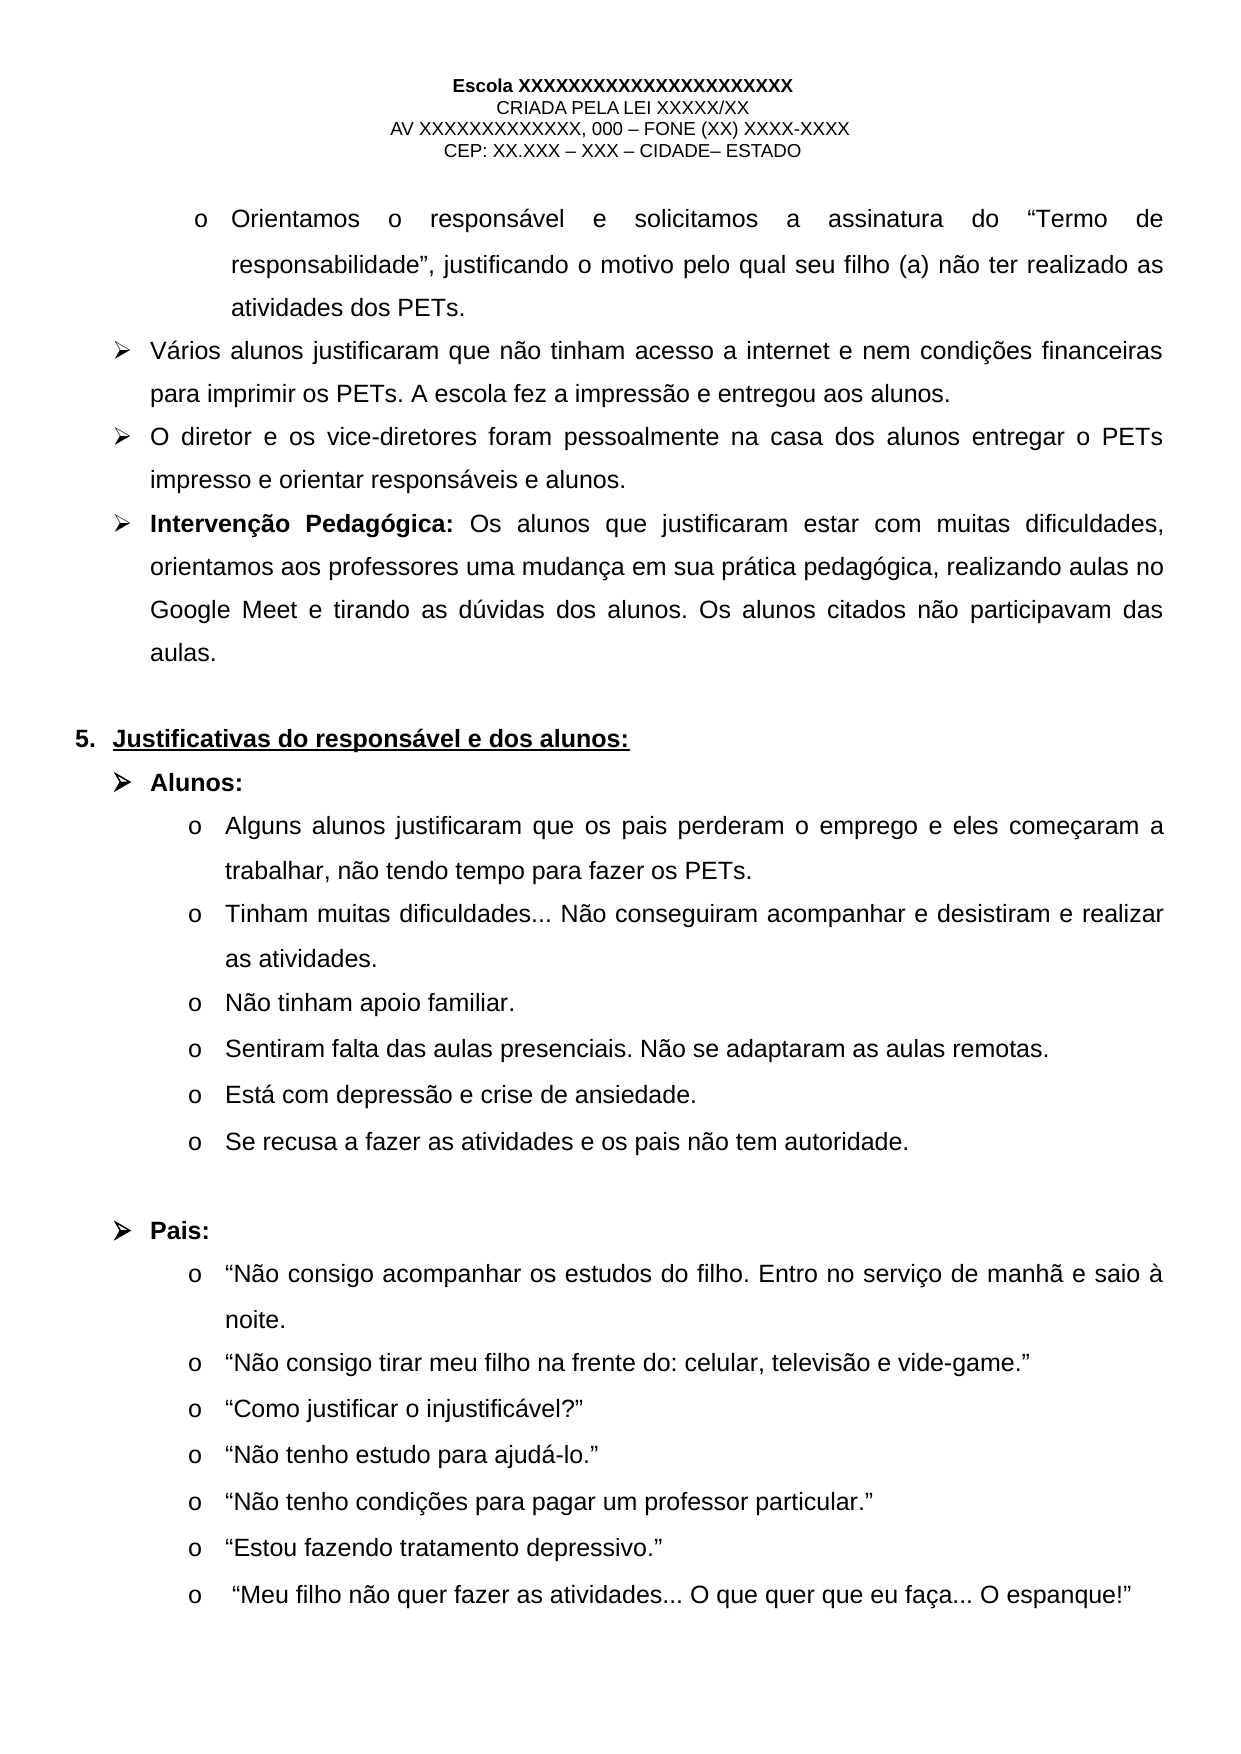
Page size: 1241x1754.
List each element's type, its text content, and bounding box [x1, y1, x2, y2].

list O diretor e os vice-diretores foram pessoalmente na casa dos alunos entregar o PETs impresso e orientar responsáveis e alunos. [112, 422, 1165, 494]
list Alguns alunos justificaram que os pais perderam o emprego e eles começaram a trabalhar, não tendo tempo para fazer os PETs. [187, 811, 1165, 885]
list “Meu filho não quer fazer as atividades... O que quer que eu faça... O espanque!” [187, 1579, 1165, 1611]
list Vários alunos justificaram que não tinham acesso a internet e nem condições financeiras para imprimir os PETs. A escola fez a impressão e entregou aos alunos. [112, 336, 1165, 408]
list Orientamos o responsável e solicitamos a assinatura do “Termo de responsabilidade”, justificando o motivo pelo qual seu filho (a) não ter realizado as atividades dos PETs. [193, 204, 1165, 322]
list Alunos: [112, 767, 1165, 796]
list “Não tenho condições para pagar um professor particular.” [187, 1487, 1165, 1518]
list Se recusa a fazer as atividades e os pais não tem autoridade. [187, 1127, 1165, 1158]
list Tinham muitas dificuldades... Não conseguiram acompanhar e desistiram e realizar as atividades. [187, 899, 1165, 973]
list “Não tenho estudo para ajudá-lo.” [187, 1441, 1165, 1471]
list Sentiram falta das aulas presenciais. Não se adaptaram as aulas remotas. [187, 1034, 1165, 1065]
list Está com depressão e crise de ansiedade. [187, 1080, 1165, 1111]
list “Não consigo acompanhar os estudos do filho. Entro no serviço de manhã e saio à noite. [187, 1259, 1165, 1333]
list Intervenção Pedagógica: Os alunos que justificaram estar com muitas dificuldades, orientamos aos professores uma mudança em sua prática pedagógica, realizando aulas no Google Meet e tirando as dúvidas dos alunos. Os alunos citados não participavam das aulas. [112, 509, 1165, 667]
list “Estou fazendo tratamento depressivo.” [187, 1533, 1165, 1564]
list Pais: [112, 1216, 1165, 1245]
list “Não consigo tirar meu filho na frente do: celular, televisão e vide-game.” [187, 1348, 1165, 1379]
list Não tinham apoio familiar. [187, 988, 1165, 1018]
list “Como justificar o injustificável?” [187, 1394, 1165, 1425]
list Justificativas do responsável e dos alunos: [75, 724, 1165, 753]
